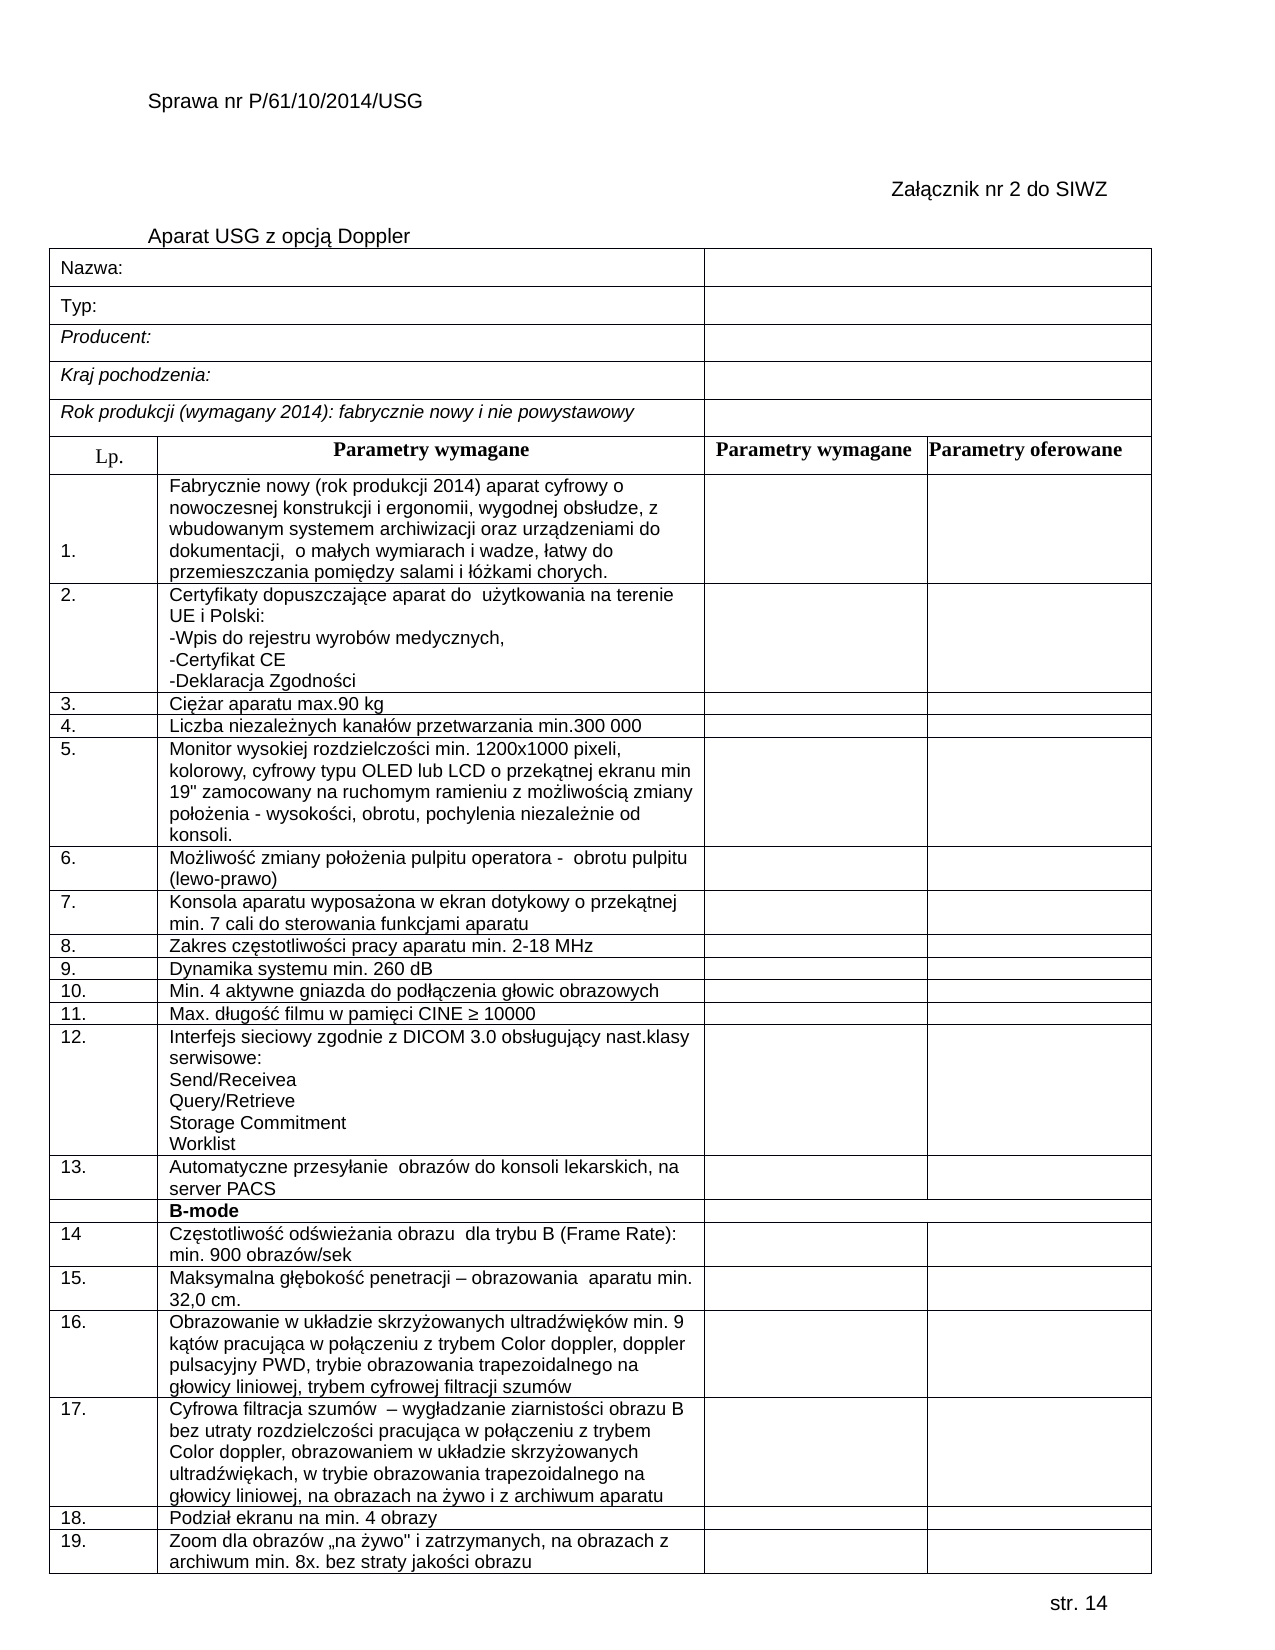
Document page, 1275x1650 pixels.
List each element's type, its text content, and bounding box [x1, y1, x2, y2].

table_cell 3. [50, 693, 157, 714]
table_cell 5. [50, 738, 157, 846]
table_cell [50, 1200, 157, 1222]
table_cell [705, 693, 927, 714]
table_cell Producent: [50, 325, 704, 361]
table_cell [705, 400, 1151, 436]
table_cell 1. [50, 475, 157, 583]
table_cell Rok produkcji (wymagany 2014): fabrycznie nowy i nie powystawowy [50, 400, 704, 436]
table_cell [705, 362, 1151, 399]
table_cell [928, 693, 1151, 714]
table_cell Min. 4 aktywne gniazda do podłączenia głowic obrazowych [158, 980, 704, 1002]
table_cell 18. [50, 1507, 157, 1529]
table_cell 13. [50, 1156, 157, 1199]
table_cell [928, 1398, 1151, 1506]
table_cell 14 [50, 1223, 157, 1266]
table_cell Kraj pochodzenia: [50, 362, 704, 399]
table_cell 17. [50, 1398, 157, 1506]
table_cell Dynamika systemu min. 260 dB [158, 958, 704, 979]
table_cell Monitor wysokiej rozdzielczości min. 1200x1000 pixeli, kolorowy, cyfrowy typu OLED lub LCD o przekątnej ekranu min 19" zamocowany na ruchomym ramieniu z możliwością zmiany położenia - wysokości, obrotu, pochylenia niezależnie od konsoli. [158, 738, 704, 846]
table_cell Zakres częstotliwości pracy aparatu min. 2-18 MHz [158, 935, 704, 957]
table_cell [928, 1507, 1151, 1529]
table_cell [928, 847, 1151, 890]
table_cell [705, 738, 927, 846]
table_cell 9. [50, 958, 157, 979]
table_cell Zoom dla obrazów „na żywo" i zatrzymanych, na obrazach z archiwum min. 8x. bez straty jakości obrazu [158, 1530, 704, 1573]
table_cell [705, 584, 927, 692]
table_cell [928, 980, 1151, 1002]
table_cell [705, 958, 927, 979]
table_cell [705, 1223, 927, 1266]
table_cell B-mode [158, 1200, 704, 1222]
table_cell [705, 1003, 927, 1024]
table_cell [928, 1530, 1151, 1573]
table_cell [705, 325, 1151, 361]
table_cell 19. [50, 1530, 157, 1573]
table_cell [705, 935, 927, 957]
table_cell Max. długość filmu w pamięci CINE ≥ 10000 [158, 1003, 704, 1024]
table_cell [928, 958, 1151, 979]
table_cell Maksymalna głębokość penetracji – obrazowania aparatu min. 32,0 cm. [158, 1267, 704, 1310]
table_cell Interfejs sieciowy zgodnie z DICOM 3.0 obsługujący nast.klasy serwisowe: Send/Receivea Query/Retrieve Storage Commitment Worklist [158, 1025, 704, 1155]
table_cell Ciężar aparatu max.90 kg [158, 693, 704, 714]
table_cell 2. [50, 584, 157, 692]
table_header Nazwa: [50, 249, 704, 286]
table_cell 6. [50, 847, 157, 890]
table_cell 4. [50, 715, 157, 737]
table_cell [705, 1311, 927, 1397]
table_cell Obrazowanie w układzie skrzyżowanych ultradźwięków min. 9 kątów pracująca w połączeniu z trybem Color doppler, doppler pulsacyjny PWD, trybie obrazowania trapezoidalnego na głowicy liniowej, trybem cyfrowej filtracji szumów [158, 1311, 704, 1397]
table_cell 7. [50, 891, 157, 934]
table_cell [928, 738, 1151, 846]
table_cell Cyfrowa filtracja szumów – wygładzanie ziarnistości obrazu B bez utraty rozdzielczości pracująca w połączeniu z trybem Color doppler, obrazowaniem w układzie skrzyżowanych ultradźwiękach, w trybie obrazowania trapezoidalnego na głowicy liniowej, na obrazach na żywo i z archiwum aparatu [158, 1398, 704, 1506]
table_cell [705, 1267, 927, 1310]
table_cell Podział ekranu na min. 4 obrazy [158, 1507, 704, 1529]
table_cell [928, 584, 1151, 692]
table_cell [705, 287, 1151, 323]
table_cell [705, 1156, 927, 1199]
table_cell Fabrycznie nowy (rok produkcji 2014) aparat cyfrowy o nowoczesnej konstrukcji i ergonomii, wygodnej obsłudze, z wbudowanym systemem archiwizacji oraz urządzeniami do dokumentacji, o małych wymiarach i wadze, łatwy do przemieszczania pomiędzy salami i łóżkami chorych. [158, 475, 704, 583]
table_cell [928, 1267, 1151, 1310]
table_cell [928, 1003, 1151, 1024]
table_cell [928, 475, 1151, 583]
table_cell [705, 980, 927, 1002]
table_cell Liczba niezależnych kanałów przetwarzania min.300 000 [158, 715, 704, 737]
table_cell 11. [50, 1003, 157, 1024]
table_cell Lp. [50, 437, 157, 474]
table_cell [705, 1507, 927, 1529]
table_cell [928, 1156, 1151, 1199]
table_cell 12. [50, 1025, 157, 1155]
table_cell [928, 935, 1151, 957]
table_cell [705, 1398, 927, 1506]
table_cell [928, 891, 1151, 934]
table_cell Parametry wymagane [705, 437, 927, 474]
table_cell [705, 891, 927, 934]
table_cell Parametry oferowane [928, 437, 1151, 474]
table_cell 16. [50, 1311, 157, 1397]
table_cell [928, 715, 1151, 737]
table_cell [705, 715, 927, 737]
table_cell [928, 1025, 1151, 1155]
table_header [705, 249, 1151, 286]
table_cell [928, 1311, 1151, 1397]
table_cell Automatyczne przesyłanie obrazów do konsoli lekarskich, na server PACS [158, 1156, 704, 1199]
table_cell Parametry wymagane [158, 437, 704, 474]
table_cell [705, 1025, 927, 1155]
text Aparat USG z opcją Doppler [148, 224, 1107, 248]
table_cell Konsola aparatu wyposażona w ekran dotykowy o przekątnej min. 7 cali do sterowania funkcjami aparatu [158, 891, 704, 934]
table_cell Certyfikaty dopuszczające aparat do użytkowania na terenie UE i Polski: -Wpis do rejestru wyrobów medycznych, -Certyfikat CE -Deklaracja Zgodności [158, 584, 704, 692]
table_cell 8. [50, 935, 157, 957]
table_cell 10. [50, 980, 157, 1002]
table_cell [705, 1200, 1151, 1222]
table_cell [705, 1530, 927, 1573]
table_cell 15. [50, 1267, 157, 1310]
table_cell [705, 847, 927, 890]
table_cell [705, 475, 927, 583]
table_cell Częstotliwość odświeżania obrazu dla trybu B (Frame Rate): min. 900 obrazów/sek [158, 1223, 704, 1266]
table_cell Możliwość zmiany położenia pulpitu operatora - obrotu pulpitu (lewo-prawo) [158, 847, 704, 890]
text Załącznik nr 2 do SIWZ [148, 176, 1107, 200]
table_cell [928, 1223, 1151, 1266]
table_cell Typ: [50, 287, 704, 323]
